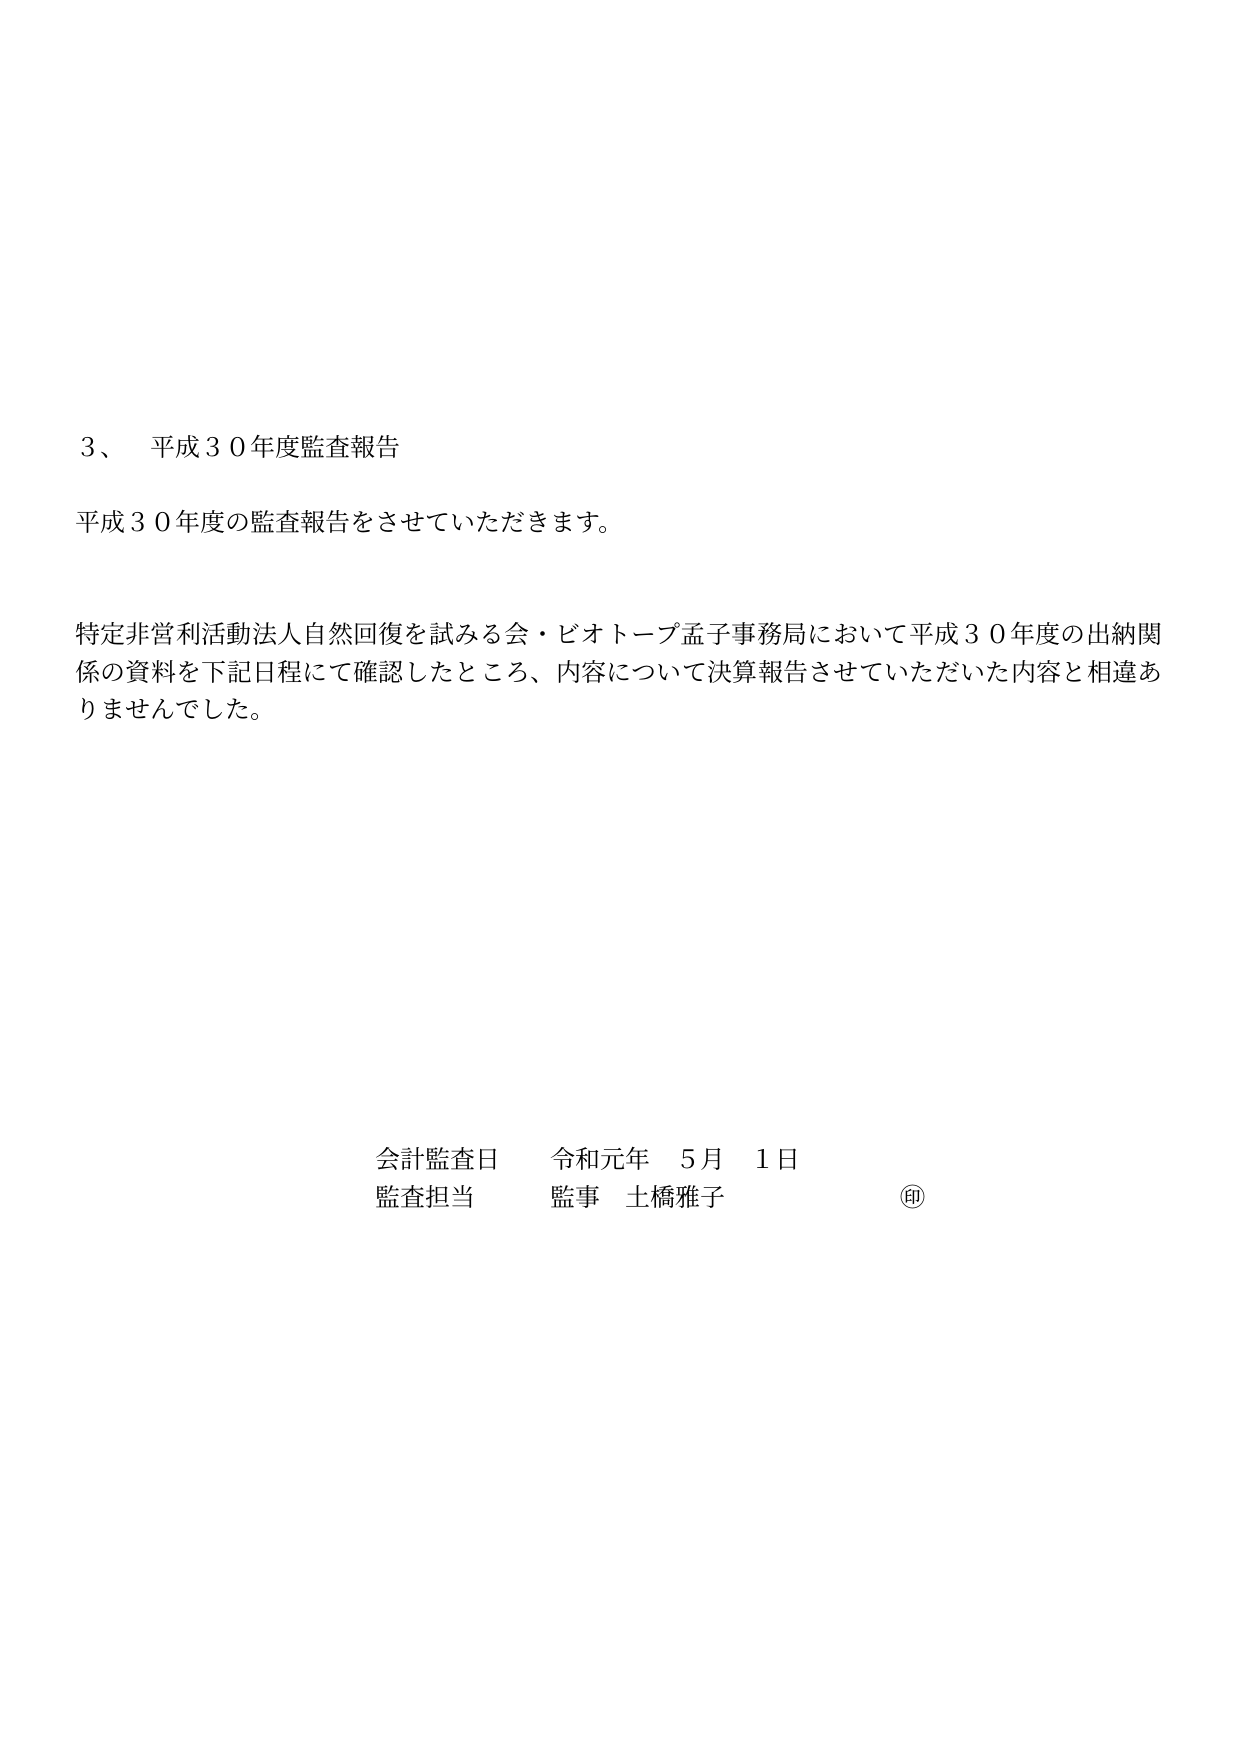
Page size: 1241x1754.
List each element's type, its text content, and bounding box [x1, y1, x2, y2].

text 平成３０年度の監査報告をさせていただきます。 [75, 502, 1165, 539]
text 特定非営利活動法人自然回復を試みる会・ビオトープ孟子事務局において平成３０年度の出納関係の資料を下記日程にて確認したところ、内容について決算報告させていただいた内容と相違ありませんでした。 [75, 614, 1165, 727]
list 平成３０年度監査報告 [75, 427, 1165, 464]
text 会計監査日 令和元年 ５月 １日 [75, 1139, 1165, 1177]
text 監査担当 監事 土橋雅子 ㊞ [75, 1177, 1165, 1214]
